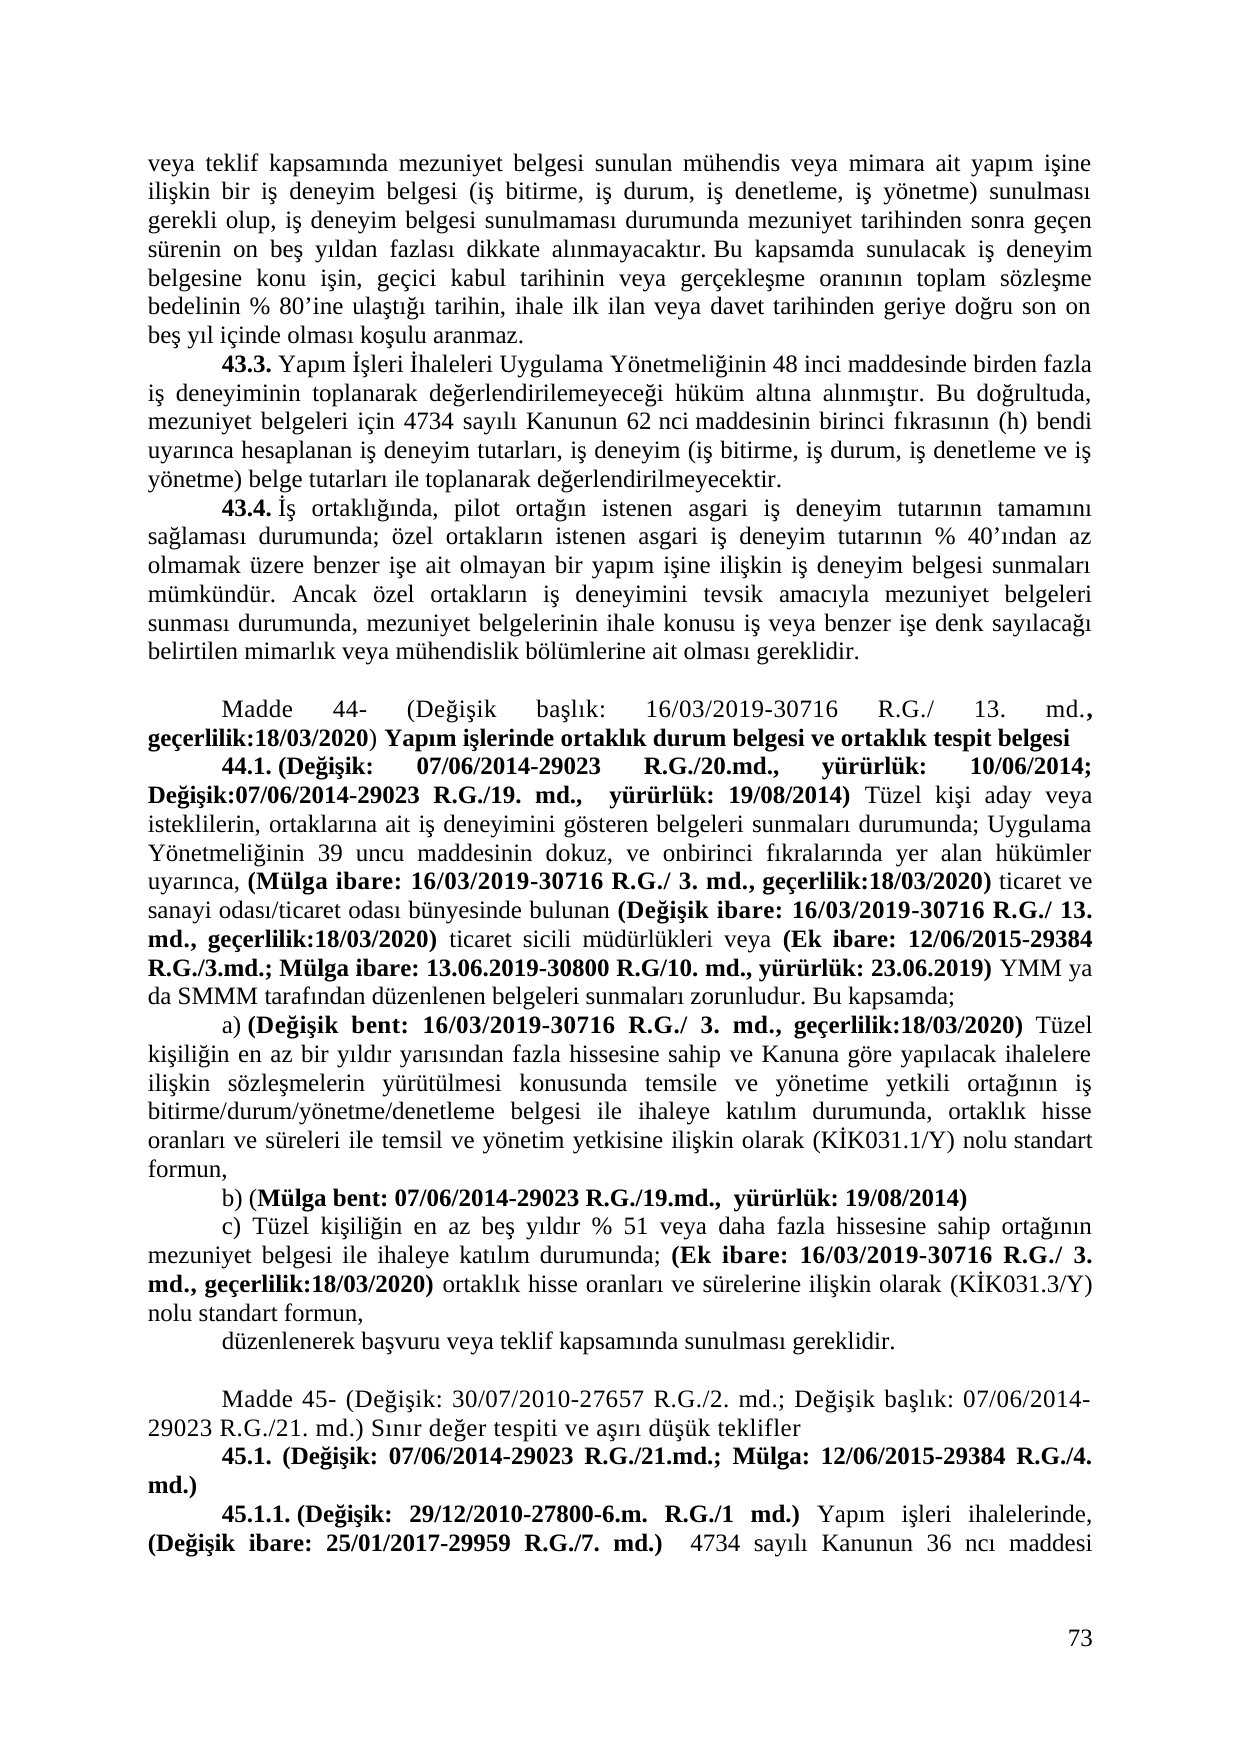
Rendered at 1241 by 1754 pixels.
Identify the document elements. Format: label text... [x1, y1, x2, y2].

text c) Tüzel kişiliğin en az beş yıldır % 51 veya daha fazla hissesine sahip ortağının mezuniyet belgesi ile ihaleye katılım durumunda; (Ek ibare: 16/03/2019-30716 R.G./ 3. md., geçerlilik:18/03/2020) ortaklık hisse oranları ve sürelerine ilişkin olarak (KİK031.3/Y) nolu standart formun, [148, 1211, 1092, 1326]
text 44.1. (Değişik: 07/06/2014-29023 R.G./20.md., yürürlük: 10/06/2014; Değişik:07/06/2014-29023 R.G./19. md., yürürlük: 19/08/2014) Tüzel kişi aday veya isteklilerin, ortaklarına ait iş deneyimini gösteren belgeleri sunmaları durumunda; Uygulama Yönetmeliğinin 39 uncu maddesinin dokuz, ve onbirinci fıkralarında yer alan hükümler uyarınca, (Mülga ibare: 16/03/2019-30716 R.G./ 3. md., geçerlilik:18/03/2020) ticaret ve sanayi odası/ticaret odası bünyesinde bulunan (Değişik ibare: 16/03/2019-30716 R.G./ 13. md., geçerlilik:18/03/2020) ticaret sicili müdürlükleri veya (Ek ibare: 12/06/2015-29384 R.G./3.md.; Mülga ibare: 13.06.2019-30800 R.G/10. md., yürürlük: 23.06.2019) YMM ya da SMMM tarafından düzenlenen belgeleri sunmaları zorunludur. Bu kapsamda; [148, 751, 1092, 1010]
text b) (Mülga bent: 07/06/2014-29023 R.G./19.md., yürürlük: 19/08/2014) [148, 1183, 1092, 1211]
subtitle Madde 45- (Değişik: 30/07/2010-27657 R.G./2. md.; Değişik başlık: 07/06/2014-29023 R.G./21. md.) Sınır değer tespiti ve aşırı düşük teklifler [148, 1384, 1092, 1441]
text 43.3. Yapım İşleri İhaleleri Uygulama Yönetmeliğinin 48 inci maddesinde birden fazla iş deneyiminin toplanarak değerlendirilemeyeceği hüküm altına alınmıştır. Bu doğrultuda, mezuniyet belgeleri için 4734 sayılı Kanunun 62 nci maddesinin birinci fıkrasının (h) bendi uyarınca hesaplanan iş deneyim tutarları, iş deneyim (iş bitirme, iş durum, iş denetleme ve iş yönetme) belge tutarları ile toplanarak değerlendirilmeyecektir. [148, 349, 1092, 493]
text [148, 1499, 1092, 1556]
text 43.4. İş ortaklığında, pilot ortağın istenen asgari iş deneyim tutarının tamamını sağlaması durumunda; özel ortakların istenen asgari iş deneyim tutarının % 40’ından az olmamak üzere benzer işe ait olmayan bir yapım işine ilişkin iş deneyim belgesi sunmaları mümkündür. Ancak özel ortakların iş deneyimini tevsik amacıyla mezuniyet belgeleri sunması durumunda, mezuniyet belgelerinin ihale konusu iş veya benzer işe denk sayılacağı belirtilen mimarlık veya mühendislik bölümlerine ait olması gereklidir. [148, 493, 1092, 665]
text a) (Değişik bent: 16/03/2019-30716 R.G./ 3. md., geçerlilik:18/03/2020) Tüzel kişiliğin en az bir yıldır yarısından fazla hissesine sahip ve Kanuna göre yapılacak ihalelere ilişkin sözleşmelerin yürütülmesi konusunda temsile ve yönetime yetkili ortağının iş bitirme/durum/yönetme/denetleme belgesi ile ihaleye katılım durumunda, ortaklık hisse oranları ve süreleri ile temsil ve yönetim yetkisine ilişkin olarak (KİK031.1/Y) nolu standart formun, [148, 1010, 1092, 1183]
text düzenlenerek başvuru veya teklif kapsamında sunulması gereklidir. [148, 1326, 1092, 1355]
text 45.1. (Değişik: 07/06/2014-29023 R.G./21.md.; Mülga: 12/06/2015-29384 R.G./4. md.) [148, 1441, 1092, 1499]
subtitle Madde 44- (Değişik başlık: 16/03/2019-30716 R.G./ 13. md., geçerlilik:18/03/2020) Yapım işlerinde ortaklık durum belgesi ve ortaklık tespit belgesi [148, 694, 1092, 751]
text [148, 148, 1092, 349]
